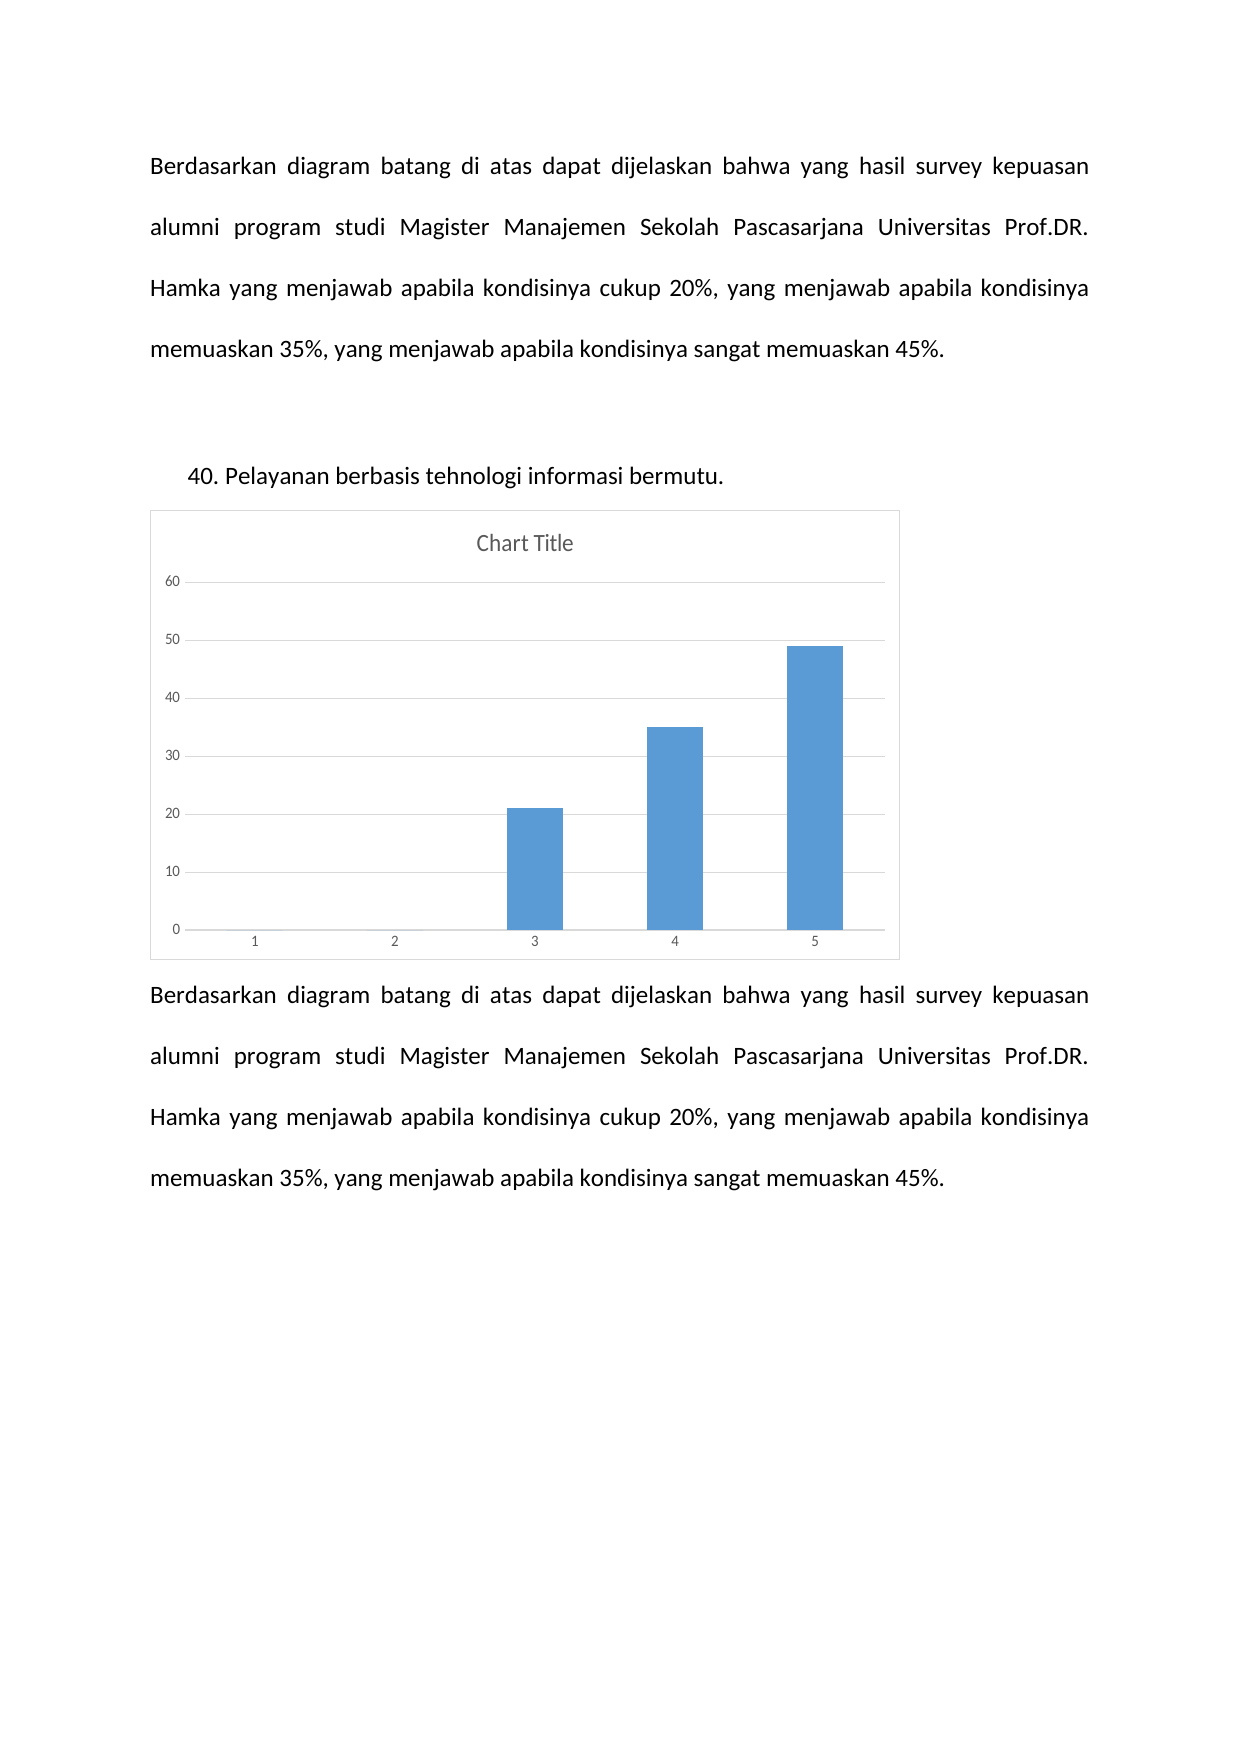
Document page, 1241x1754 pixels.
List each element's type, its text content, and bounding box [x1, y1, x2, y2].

text Berdasarkan diagram batang di atas dapat dijelaskan bahwa yang hasil survey kepuasan alumni program studi Magister Manajemen Sekolah Pascasarjana Universitas Prof.DR. Hamka yang menjawab apabila kondisinya cukup 20%, yang menjawab apabila kondisinya memuaskan 35%, yang menjawab apabila kondisinya sangat memuaskan 45%. [150, 979, 1090, 1192]
list Pelayanan berbasis tehnologi informasi bermutu. [187, 460, 1090, 491]
text Berdasarkan diagram batang di atas dapat dijelaskan bahwa yang hasil survey kepuasan alumni program studi Magister Manajemen Sekolah Pascasarjana Universitas Prof.DR. Hamka yang menjawab apabila kondisinya cukup 20%, yang menjawab apabila kondisinya memuaskan 35%, yang menjawab apabila kondisinya sangat memuaskan 45%. [150, 150, 1090, 364]
